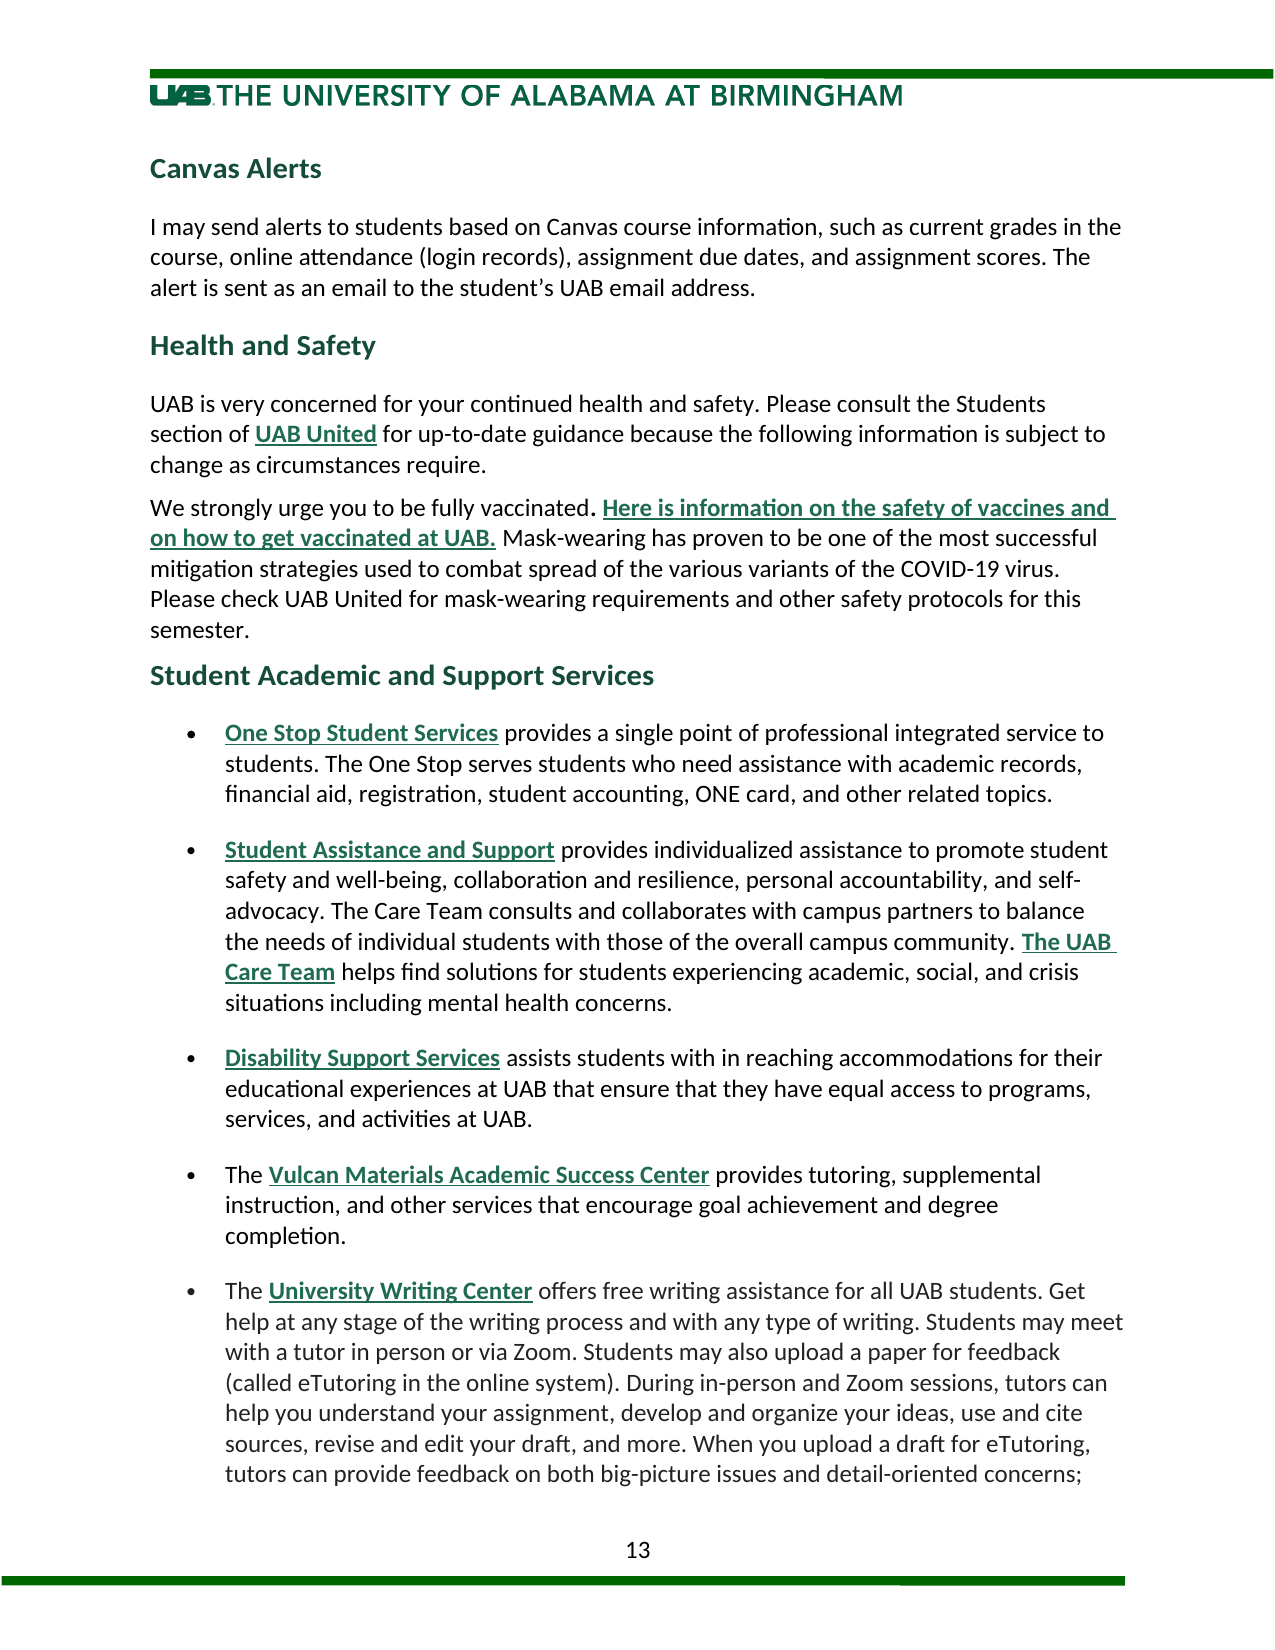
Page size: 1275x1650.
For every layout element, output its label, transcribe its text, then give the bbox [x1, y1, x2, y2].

subtitle Student Academic and Support Services [150, 657, 1125, 693]
text We strongly urge you to be fully vaccinated. Here is information on the safety of vaccines and on how to get vaccinated at UAB. Mask-wearing has proven to be one of the most successful mitigation strategies used to combat spread of the various variants of the COVID-19 virus. Please check UAB United for mask-wearing requirements and other safety protocols for this semester. [150, 492, 1125, 644]
text I may send alerts to students based on Canvas course information, such as current grades in the course, online attendance (login records), assignment due dates, and assignment scores. The alert is sent as an email to the student’s UAB email address. [150, 211, 1125, 302]
text UAB is very concerned for your continued health and safety. Please consult the Students section of UAB United for up-to-date guidance because the following information is subject to change as circumstances require. [150, 388, 1125, 479]
list Student Assistance and Support provides individualized assistance to promote student safety and well-being, collaboration and resilience, personal accountability, and self-advocacy. The Care Team consults and collaborates with campus partners to balance the needs of individual students with those of the overall campus community. The UAB Care Team helps find solutions for students experiencing academic, social, and crisis situations including mental health concerns. [187, 834, 1125, 1017]
subtitle Health and Safety [150, 327, 1125, 363]
list One Stop Student Services provides a single point of professional integrated service to students. The One Stop serves students who need assistance with academic records, financial aid, registration, student accounting, ONE card, and other related topics. [187, 718, 1125, 809]
list Disability Support Services assists students with in reaching accommodations for their educational experiences at UAB that ensure that they have equal access to programs, services, and activities at UAB. [187, 1042, 1125, 1134]
picture [150, 85, 902, 106]
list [187, 1275, 1125, 1489]
subtitle Canvas Alerts [150, 150, 1125, 186]
list The Vulcan Materials Academic Success Center provides tutoring, supplemental instruction, and other services that encourage goal achievement and degree completion. [187, 1159, 1125, 1250]
